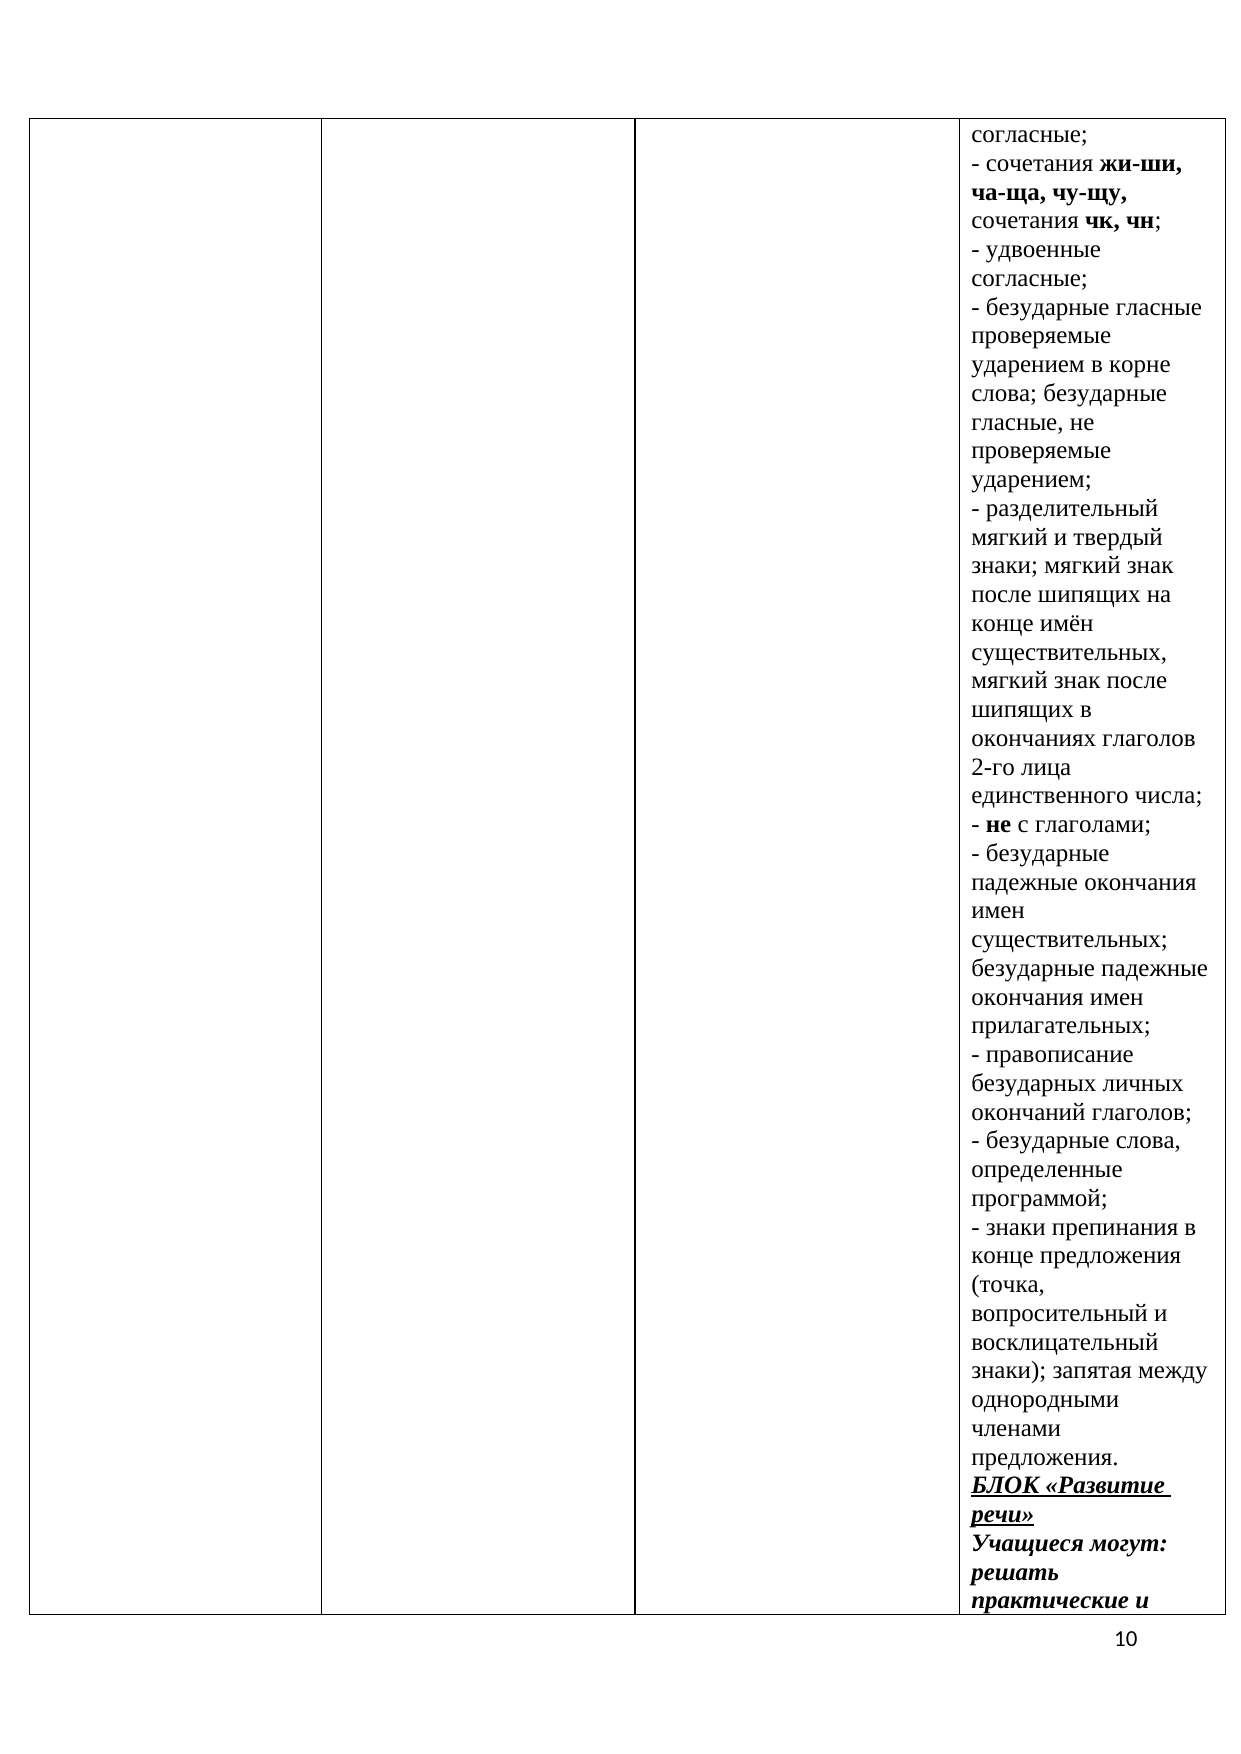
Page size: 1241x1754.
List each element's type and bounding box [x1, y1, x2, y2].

table_cell [322, 119, 634, 1614]
table_cell [960, 119, 1225, 1614]
table_cell [636, 119, 959, 1614]
table_cell [30, 119, 321, 1614]
